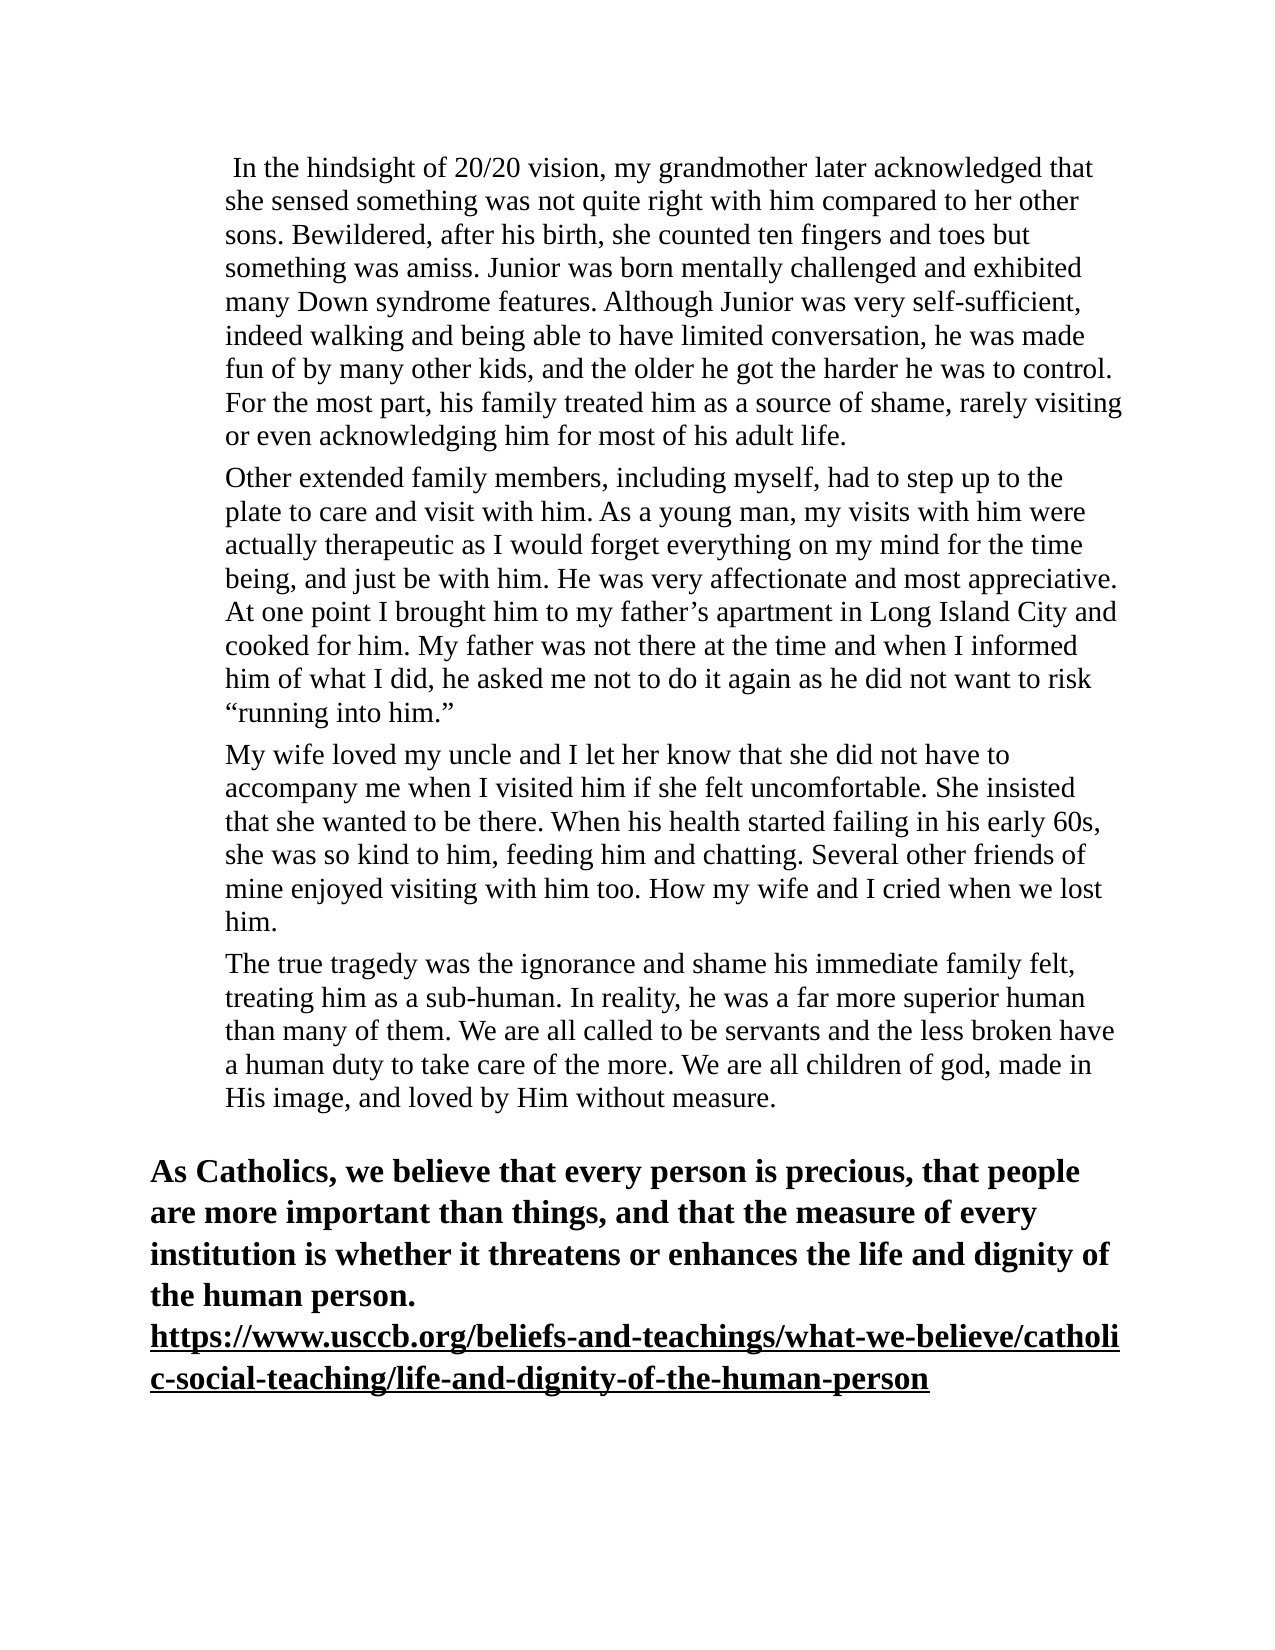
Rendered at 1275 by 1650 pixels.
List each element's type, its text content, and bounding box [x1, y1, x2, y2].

text In the hindsight of 20/20 vision, my grandmother later acknowledged that she sensed something was not quite right with him compared to her other sons. Bewildered, after his birth, she counted ten fingers and toes but something was amiss. Junior was born mentally challenged and exhibited many Down syndrome features. Although Junior was very self-sufficient, indeed walking and being able to have limited conversation, he was made fun of by many other kids, and the older he got the harder he was to control. For the most part, his family treated him as a source of shame, rarely visiting or even acknowledging him for most of his adult life. [225, 150, 1125, 452]
text As Catholics, we believe that every person is precious, that people are more important than things, and that the measure of every institution is whether it threatens or enhances the life and dignity of the human person. https://www.usccb.org/beliefs-and-teachings/what-we-believe/catholic-social-teaching/life-and-dignity-of-the-human-person [150, 1151, 1125, 1396]
text The true tragedy was the ignorance and shame his immediate family felt, treating him as a sub-human. In reality, he was a far more superior human than many of them. We are all called to be servants and the less broken have a human duty to take care of the more. We are all children of god, made in His image, and loved by Him without measure. [225, 946, 1125, 1114]
text My wife loved my uncle and I let her know that she did not have to accompany me when I visited him if she felt uncomfortable. She insisted that she wanted to be there. When his health started failing in his early 60s, she was so kind to him, feeding him and chatting. Several other friends of mine enjoyed visiting with him too. How my wife and I cried when we lost him. [225, 737, 1125, 938]
text Other extended family members, including myself, had to step up to the plate to care and visit with him. As a young man, my visits with him were actually therapeutic as I would forget everything on my mind for the time being, and just be with him. He was very affectionate and most appreciative. At one point I brought him to my father’s apartment in Long Island City and cooked for him. My father was not there at the time and when I informed him of what I did, he asked me not to do it again as he did not want to risk “running into him.” [225, 460, 1125, 728]
